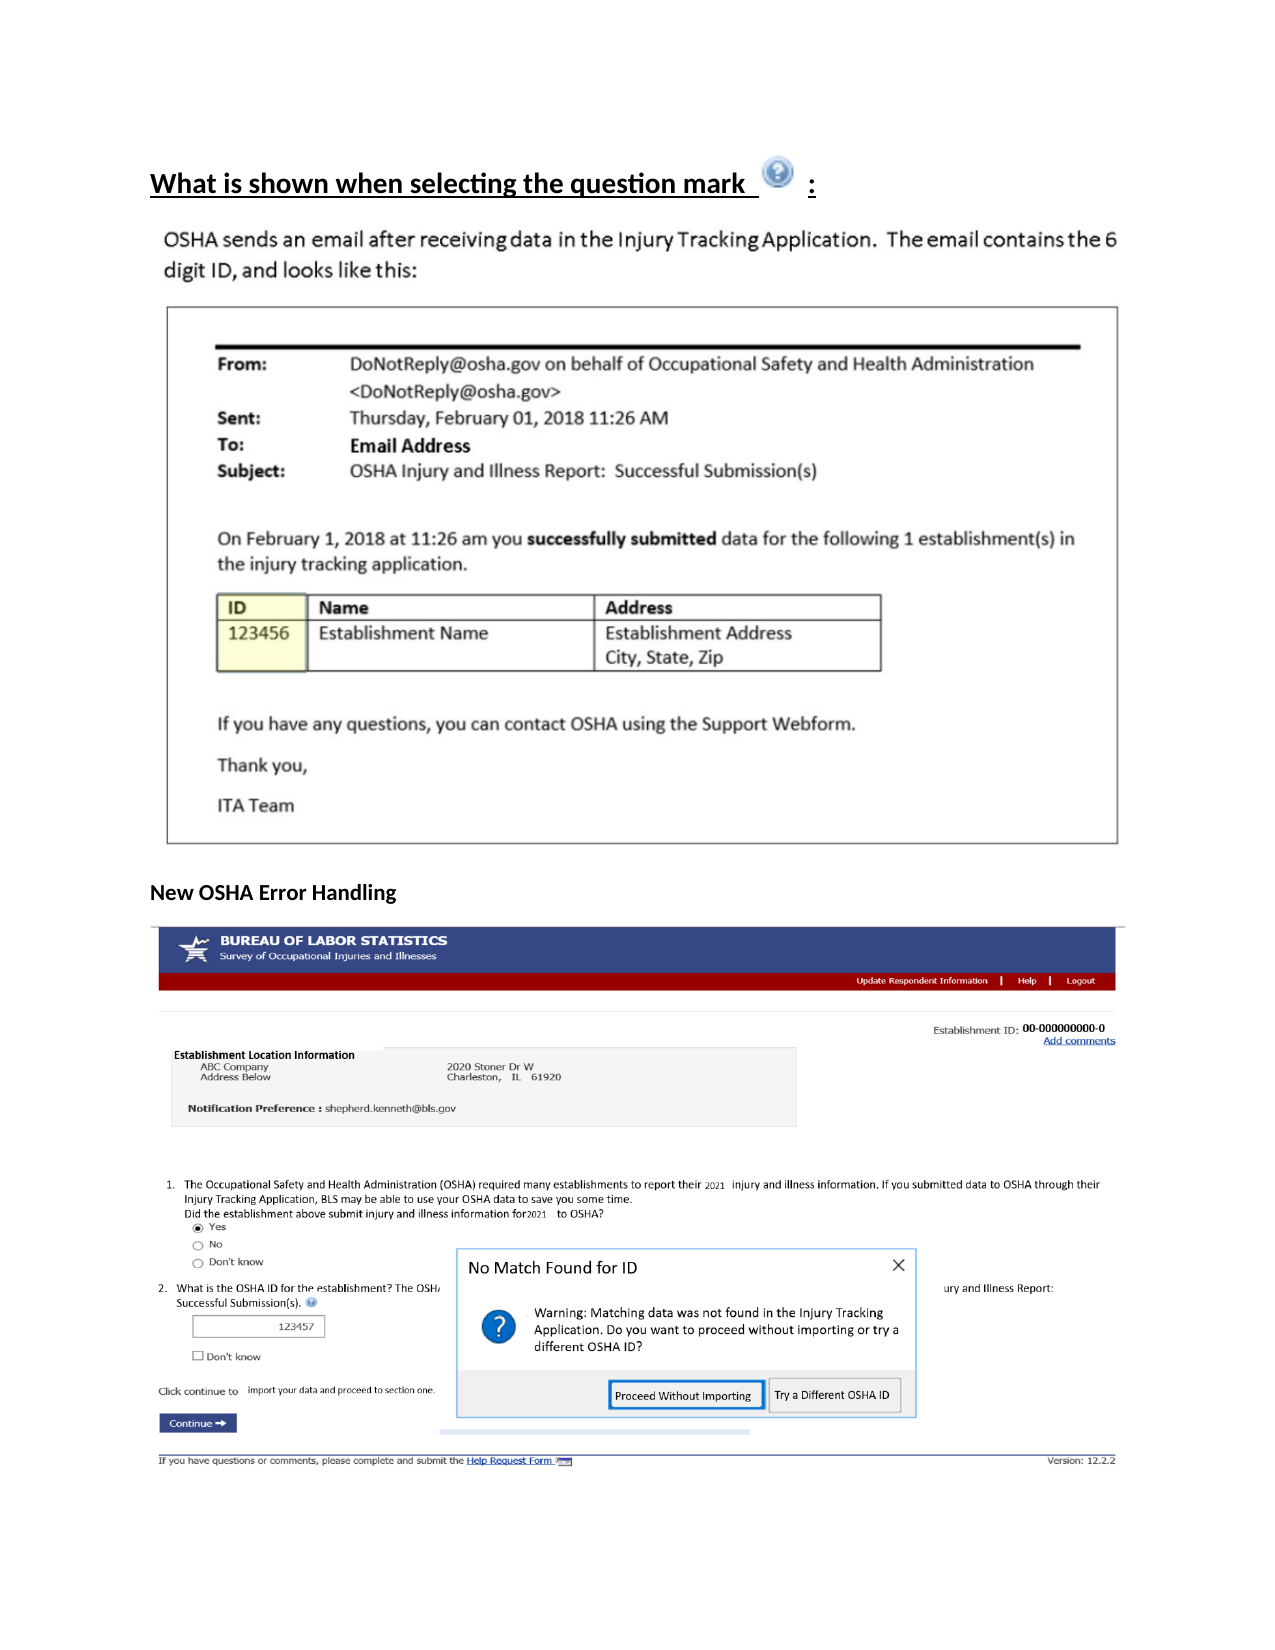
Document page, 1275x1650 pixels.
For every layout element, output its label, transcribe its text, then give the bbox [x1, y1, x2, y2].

text What is shown when selecting the question mark : [150, 150, 1125, 201]
picture [150, 220, 1124, 860]
picture [758, 150, 808, 194]
text New OSHA Error Handling [150, 878, 1125, 906]
picture [150, 925, 1125, 1473]
